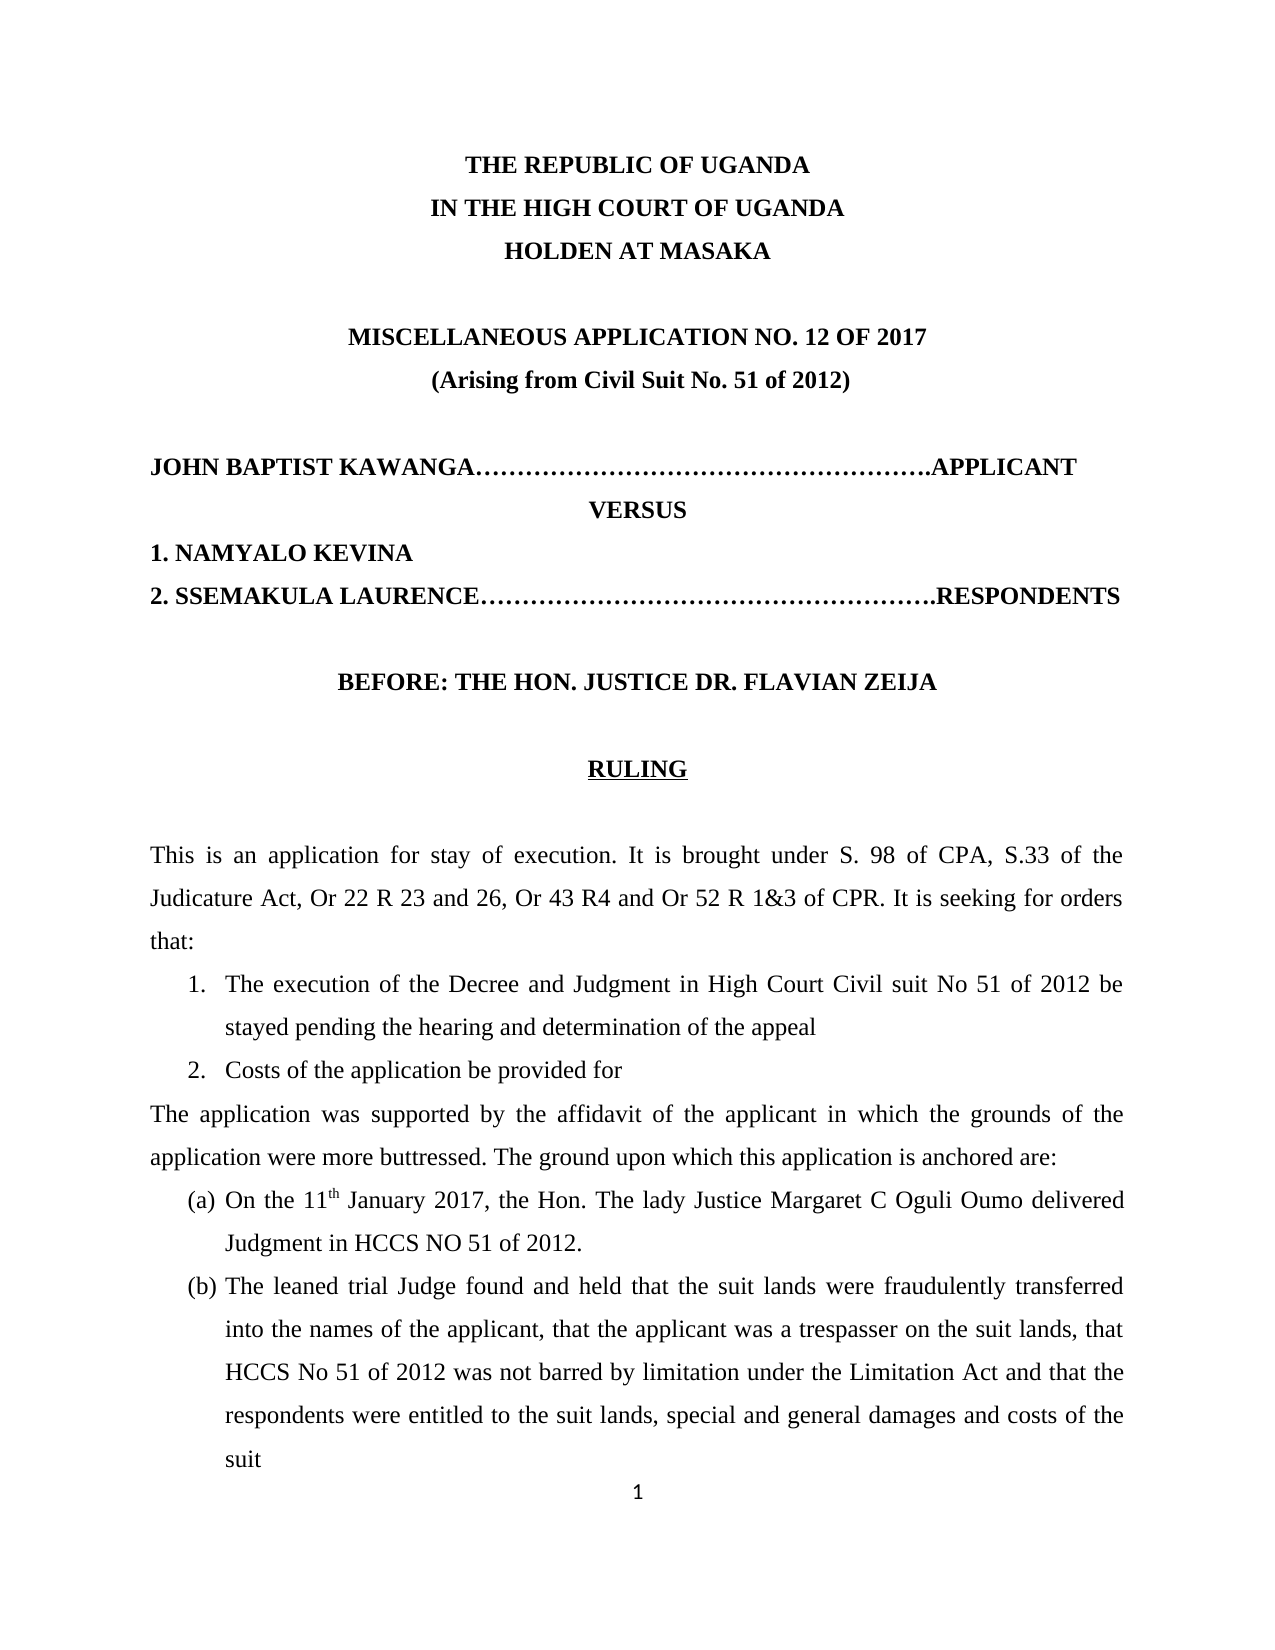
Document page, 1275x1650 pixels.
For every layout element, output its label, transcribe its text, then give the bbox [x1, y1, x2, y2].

list The execution of the Decree and Judgment in High Court Civil suit No 51 of 2012 be stayed pending the hearing and determination of the appeal [187, 969, 1125, 1041]
text THE REPUBLIC OF UGANDA [150, 150, 1125, 179]
text (Arising from Civil Suit No. 51 of 2012) [150, 366, 1125, 394]
text RULING [150, 754, 1125, 782]
list Costs of the application be provided for [187, 1056, 1125, 1084]
text VERSUS [150, 495, 1125, 524]
text 2. SSEMAKULA LAURENCE……………………………………………….RESPONDENTS [150, 581, 1125, 610]
list On the 11th January 2017, the Hon. The lady Justice Margaret C Oguli Oumo delivered Judgment in HCCS NO 51 of 2012. [187, 1185, 1125, 1257]
text IN THE HIGH COURT OF UGANDA [150, 193, 1125, 222]
text BEFORE: THE HON. JUSTICE DR. FLAVIAN ZEIJA [150, 667, 1125, 696]
text HOLDEN AT MASAKA [150, 236, 1125, 265]
text MISCELLANEOUS APPLICATION NO. 12 OF 2017 [150, 322, 1125, 351]
text JOHN BAPTIST KAWANGA……………………………………………….APPLICANT [150, 452, 1125, 481]
text 1. NAMYALO KEVINA [150, 538, 1125, 567]
text This is an application for stay of execution. It is brought under S. 98 of CPA, S.33 of the Judicature Act, Or 22 R 23 and 26, Or 43 R4 and Or 52 R 1&3 of CPR. It is seeking for orders that: [150, 840, 1125, 955]
text The application was supported by the affidavit of the applicant in which the grounds of the application were more buttressed. The ground upon which this application is anchored are: [150, 1099, 1125, 1171]
list The leaned trial Judge found and held that the suit lands were fraudulently transferred into the names of the applicant, that the applicant was a trespasser on the suit lands, that HCCS No 51 of 2012 was not barred by limitation under the Limitation Act and that the respondents were entitled to the suit lands, special and general damages and costs of the suit [187, 1271, 1125, 1472]
